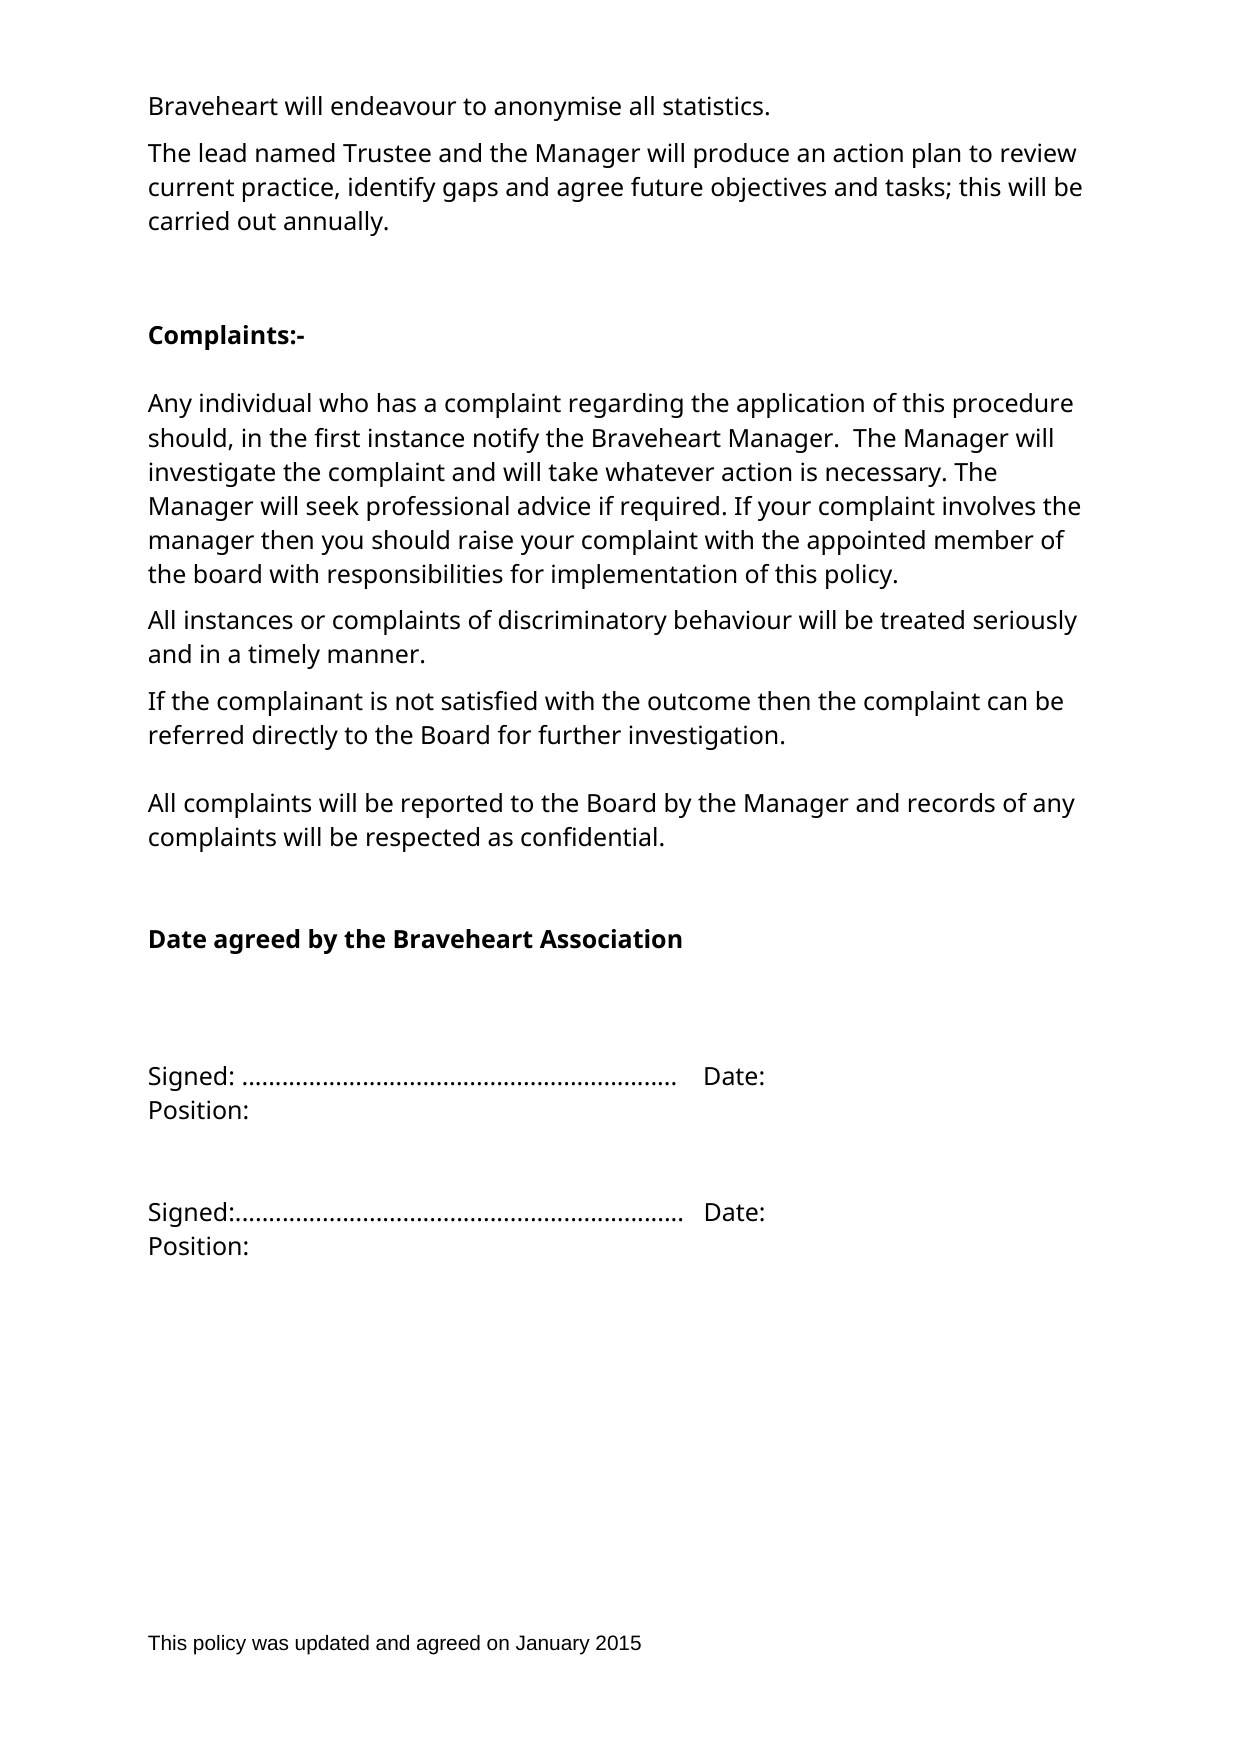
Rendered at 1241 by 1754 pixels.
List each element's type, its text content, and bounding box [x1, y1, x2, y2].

text Any individual who has a complaint regarding the application of this procedure should, in the first instance notify the Braveheart Manager. The Manager will investigate the complaint and will take whatever action is necessary. The Manager will seek professional advice if required. If your complaint involves the manager then you should raise your complaint with the appointed member of the board with responsibilities for implementation of this policy. [148, 386, 1093, 591]
text The lead named Trustee and the Manager will produce an action plan to review current practice, identify gaps and agree future objectives and tasks; this will be carried out annually. [148, 135, 1093, 237]
text Date agreed by the Braveheart Association [148, 922, 1093, 956]
text If the complainant is not satisfied with the outcome then the complaint can be referred directly to the Board for further investigation. [148, 684, 1093, 752]
text Signed:................................................................... Date: [148, 1194, 1093, 1229]
text Braveheart will endeavour to anonymise all statistics. [148, 89, 1093, 123]
text Position: [148, 1092, 1093, 1126]
text Position: [148, 1229, 1093, 1263]
text Signed: ................................................................. Date: [148, 1058, 1093, 1092]
text Complaints:- [148, 318, 1093, 352]
text All complaints will be reported to the Board by the Manager and records of any complaints will be respected as confidential. [148, 786, 1093, 854]
text All instances or complaints of discriminatory behaviour will be treated seriously and in a timely manner. [148, 603, 1093, 671]
